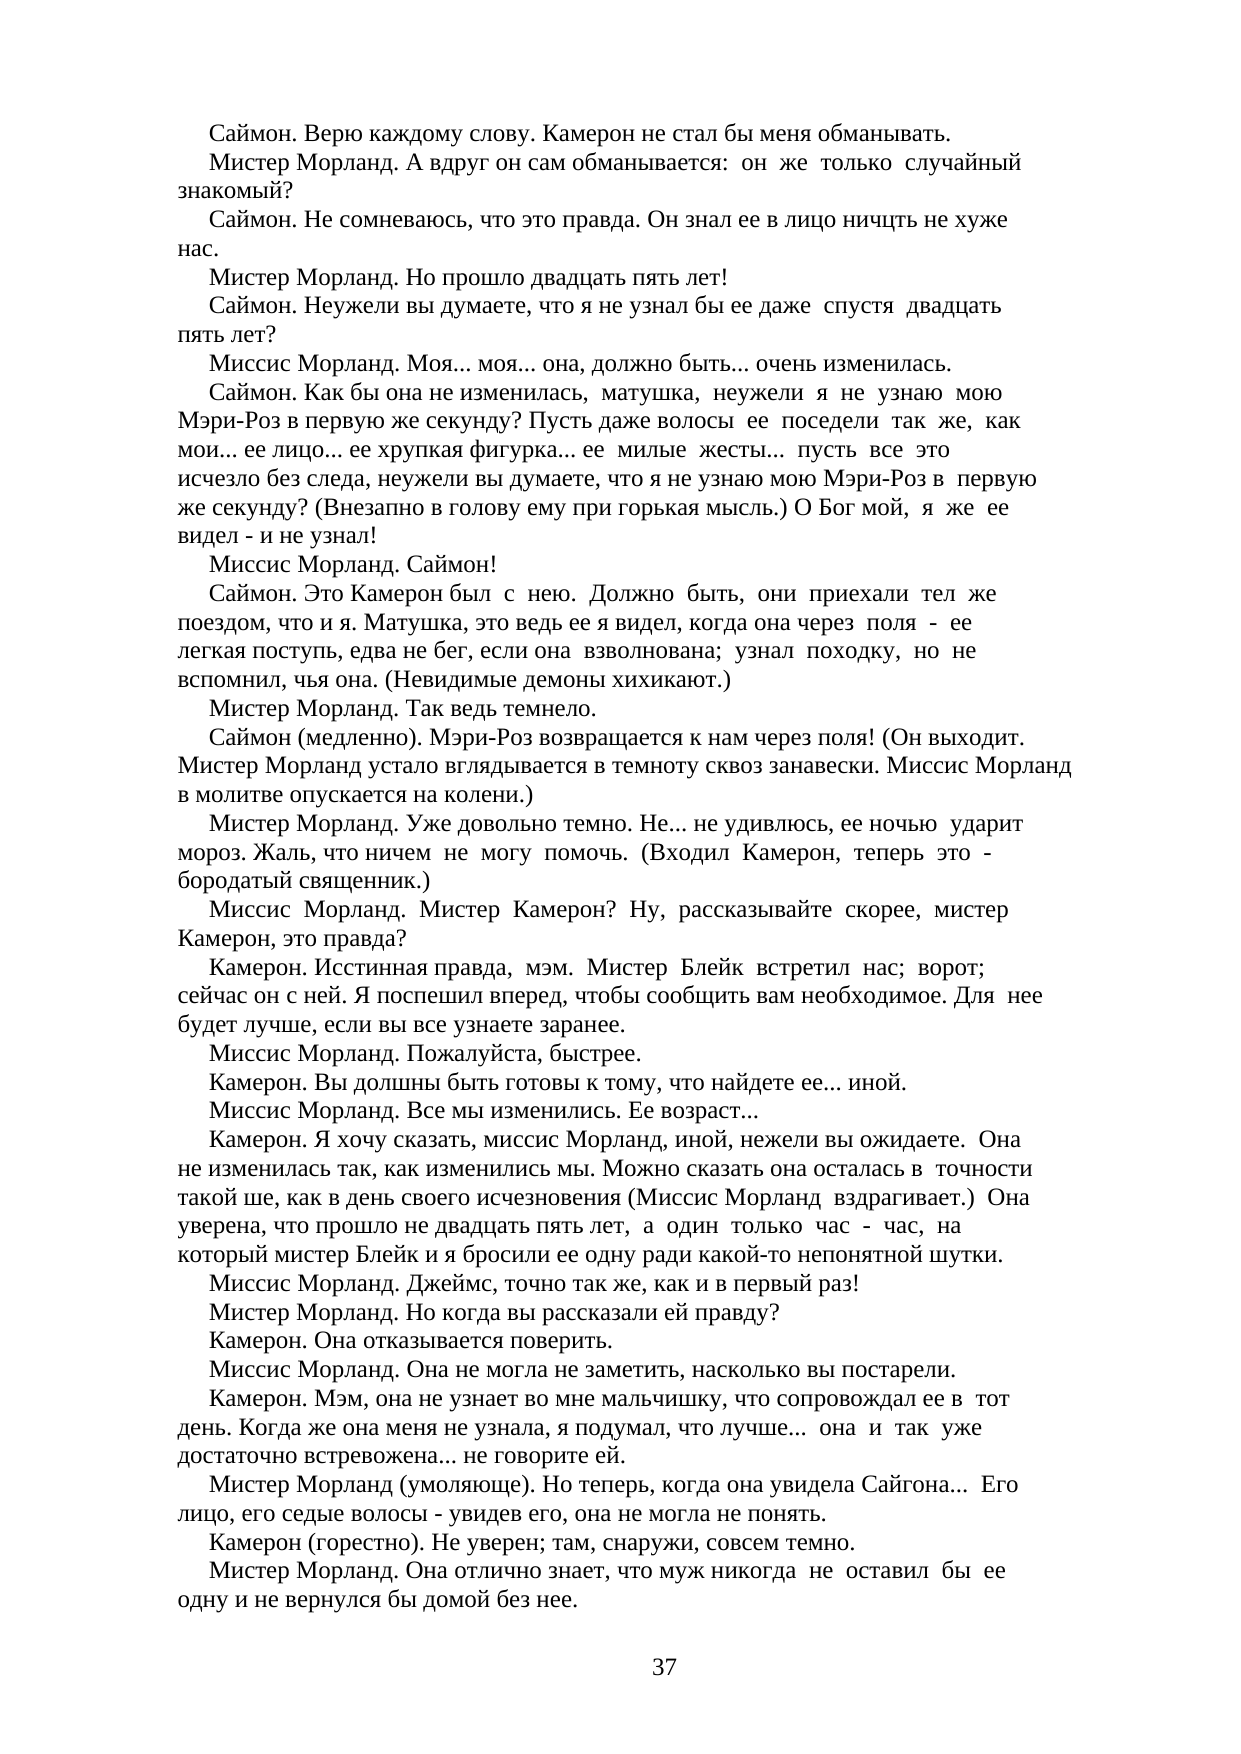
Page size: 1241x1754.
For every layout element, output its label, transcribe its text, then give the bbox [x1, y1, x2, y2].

text который мистер Блейк и я бросили ее одну ради какой-то непонятной шутки. [177, 1239, 1152, 1268]
text Камерон. Вы долшны быть готовы к тому, что найдете ее... иной. [177, 1067, 1152, 1096]
text Саймон. Как бы она не изменилась, матушка, неужели я не узнаю мою [177, 377, 1152, 406]
text мороз. Жаль, что ничем не могу помочь. (Входил Камерон, теперь это - [177, 837, 1152, 866]
text Саймон. Неужели вы думаете, что я не узнал бы ее даже спустя двадцать [177, 291, 1152, 319]
text Мистер Морланд. Но когда вы рассказали ей правду? [177, 1297, 1152, 1326]
text уверена, что прошло не двадцать пять лет, а один только час - час, на [177, 1211, 1152, 1239]
text сейчас он с ней. Я поспешил вперед, чтобы сообщить вам необходимое. Для нее [177, 981, 1152, 1009]
text не изменилась так, как изменились мы. Можно сказать она осталась в точности [177, 1153, 1152, 1182]
text Мистер Морланд. Она отлично знает, что муж никогда не оставил бы ее [177, 1556, 1152, 1584]
text Саймон. Это Камерон был с нею. Должно быть, они приехали тел же [177, 578, 1152, 607]
text Миссис Морланд. Моя... моя... она, должно быть... очень изменилась. [177, 348, 1152, 377]
text Мистер Морланд. А вдруг он сам обманывается: он же только случайный [177, 147, 1152, 176]
text Мэри-Роз в первую же секунду? Пусть даже волосы ее поседели так же, как [177, 406, 1152, 434]
text знакомый? [177, 176, 1152, 204]
text Мистер Морланд устало вглядывается в темноту сквоз занавески. Миссис Морланд [177, 751, 1152, 779]
text Камерон, это правда? [177, 923, 1152, 952]
text Камерон. Мэм, она не узнает во мне мальчишку, что сопровождал ее в тот [177, 1383, 1152, 1412]
text Камерон. Я хочу сказать, миссис Морланд, иной, нежели вы ожидаете. Она [177, 1124, 1152, 1153]
text поездом, что и я. Матушка, это ведь ее я видел, когда она через поля - ее [177, 607, 1152, 636]
text будет лучше, если вы все узнаете заранее. [177, 1009, 1152, 1038]
text Мистер Морланд (умоляюще). Но теперь, когда она увидела Сайгона... Его [177, 1469, 1152, 1498]
text Мистер Морланд. Так ведь темнело. [177, 693, 1152, 722]
text пять лет? [177, 319, 1152, 348]
text Саймон. Не сомневаюсь, что это правда. Он знал ее в лицо ничцть не хуже [177, 204, 1152, 233]
text же секунду? (Внезапно в голову ему при горькая мысль.) О Бог мой, я же ее [177, 492, 1152, 521]
text одну и не вернулся бы домой без нее. [177, 1584, 1152, 1613]
text Миссис Морланд. Саймон! [177, 549, 1152, 578]
text Миссис Морланд. Все мы изменились. Ее возраст... [177, 1096, 1152, 1124]
text день. Когда же она меня не узнала, я подумал, что лучше... она и так уже [177, 1412, 1152, 1441]
text Мистер Морланд. Но прошло двадцать пять лет! [177, 262, 1152, 291]
text видел - и не узнал! [177, 521, 1152, 549]
text исчезло без следа, неужели вы думаете, что я не узнаю мою Мэри-Роз в первую [177, 463, 1152, 492]
text нас. [177, 233, 1152, 262]
text Мистер Морланд. Уже довольно темно. Не... не удивлюсь, ее ночью ударит [177, 808, 1152, 837]
text лицо, его седые волосы - увидев его, она не могла не понять. [177, 1498, 1152, 1527]
text Саймон (медленно). Мэри-Роз возвращается к нам через поля! (Он выходит. [177, 722, 1152, 751]
text Саймон. Верю каждому слову. Камерон не стал бы меня обманывать. [177, 118, 1152, 147]
text в молитве опускается на колени.) [177, 779, 1152, 808]
text Миссис Морланд. Джеймс, точно так же, как и в первый раз! [177, 1268, 1152, 1297]
text Миссис Морланд. Мистер Камерон? Ну, рассказывайте скорее, мистер [177, 894, 1152, 923]
text Миссис Морланд. Пожалуйста, быстрее. [177, 1038, 1152, 1067]
text бородатый священник.) [177, 866, 1152, 894]
text Камерон. Исстинная правда, мэм. Мистер Блейк встретил нас; ворот; [177, 952, 1152, 981]
text Камерон. Она отказывается поверить. [177, 1326, 1152, 1354]
text Камерон (горестно). Не уверен; там, снаружи, совсем темно. [177, 1527, 1152, 1556]
text легкая поступь, едва не бег, если она взволнована; узнал походку, но не [177, 636, 1152, 664]
text мои... ее лицо... ее хрупкая фигурка... ее милые жесты... пусть все это [177, 434, 1152, 463]
text Миссис Морланд. Она не могла не заметить, насколько вы постарели. [177, 1354, 1152, 1383]
text достаточно встревожена... не говорите ей. [177, 1441, 1152, 1469]
text вспомнил, чья она. (Невидимые демоны хихикают.) [177, 664, 1152, 693]
text такой ше, как в день своего исчезновения (Миссис Морланд вздрагивает.) Она [177, 1182, 1152, 1211]
